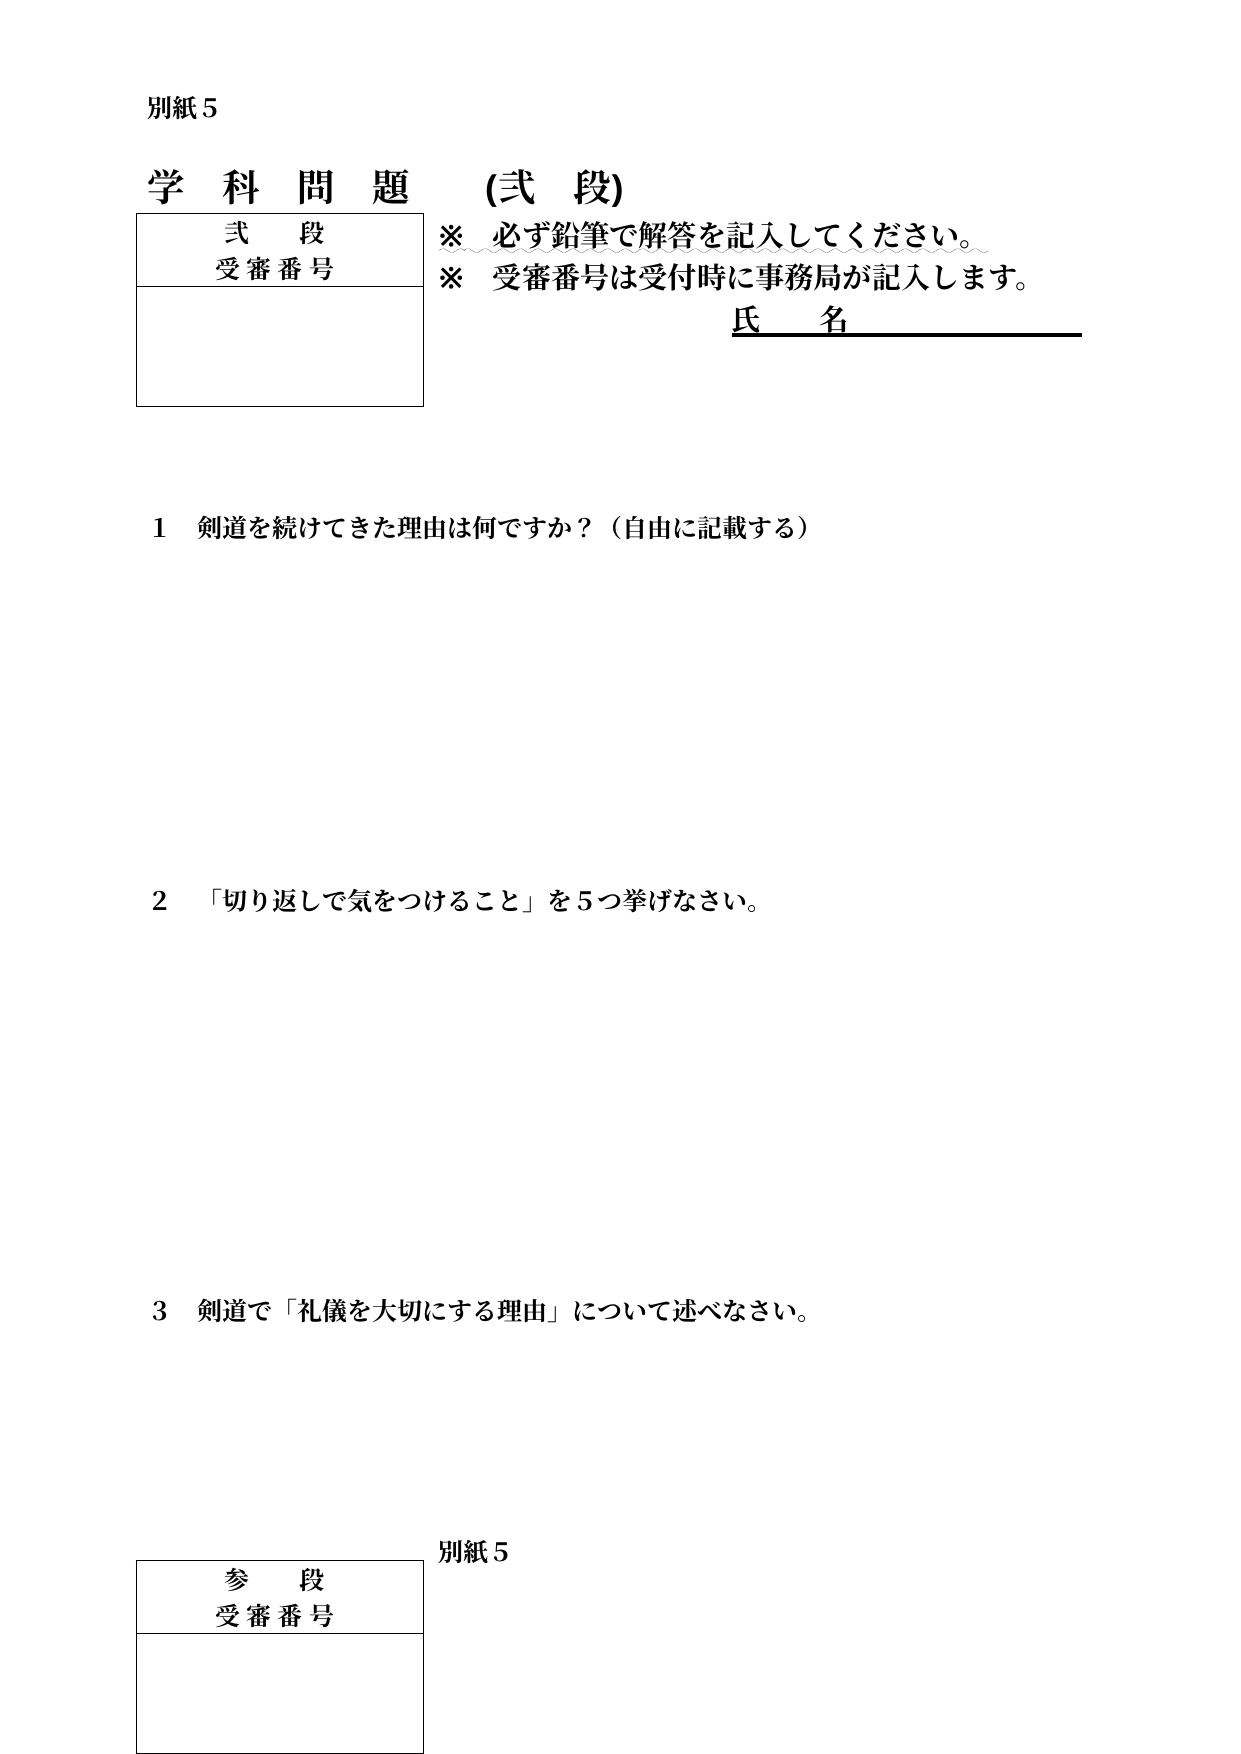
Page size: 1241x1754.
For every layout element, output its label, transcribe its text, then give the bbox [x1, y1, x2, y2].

table_cell [137, 287, 423, 406]
text １ 剣道を続けてきた理由は何ですか？（自由に記載する） [148, 509, 1083, 545]
text 氏 名 [424, 297, 1083, 339]
text ２ 「切り返しで気をつけること」を５つ挙げなさい。 [148, 881, 1122, 917]
text ※ 必ず鉛筆で解答を記入してください。 [424, 213, 1084, 255]
table_header 弐 段 受 審 番 号 [137, 214, 423, 286]
table_cell [137, 1634, 423, 1753]
text ３ 剣道で「礼儀を大切にする理由」について述べなさい。 [148, 1292, 1122, 1328]
text 別紙５ [148, 1532, 1122, 1568]
table_header 参 段 受 審 番 号 [137, 1561, 423, 1633]
text ※ 受審番号は受付時に事務局が記入します。 [424, 255, 1083, 297]
text 学 科 問 題 (弐 段) [148, 159, 1122, 213]
text 別紙５ [148, 89, 1122, 124]
